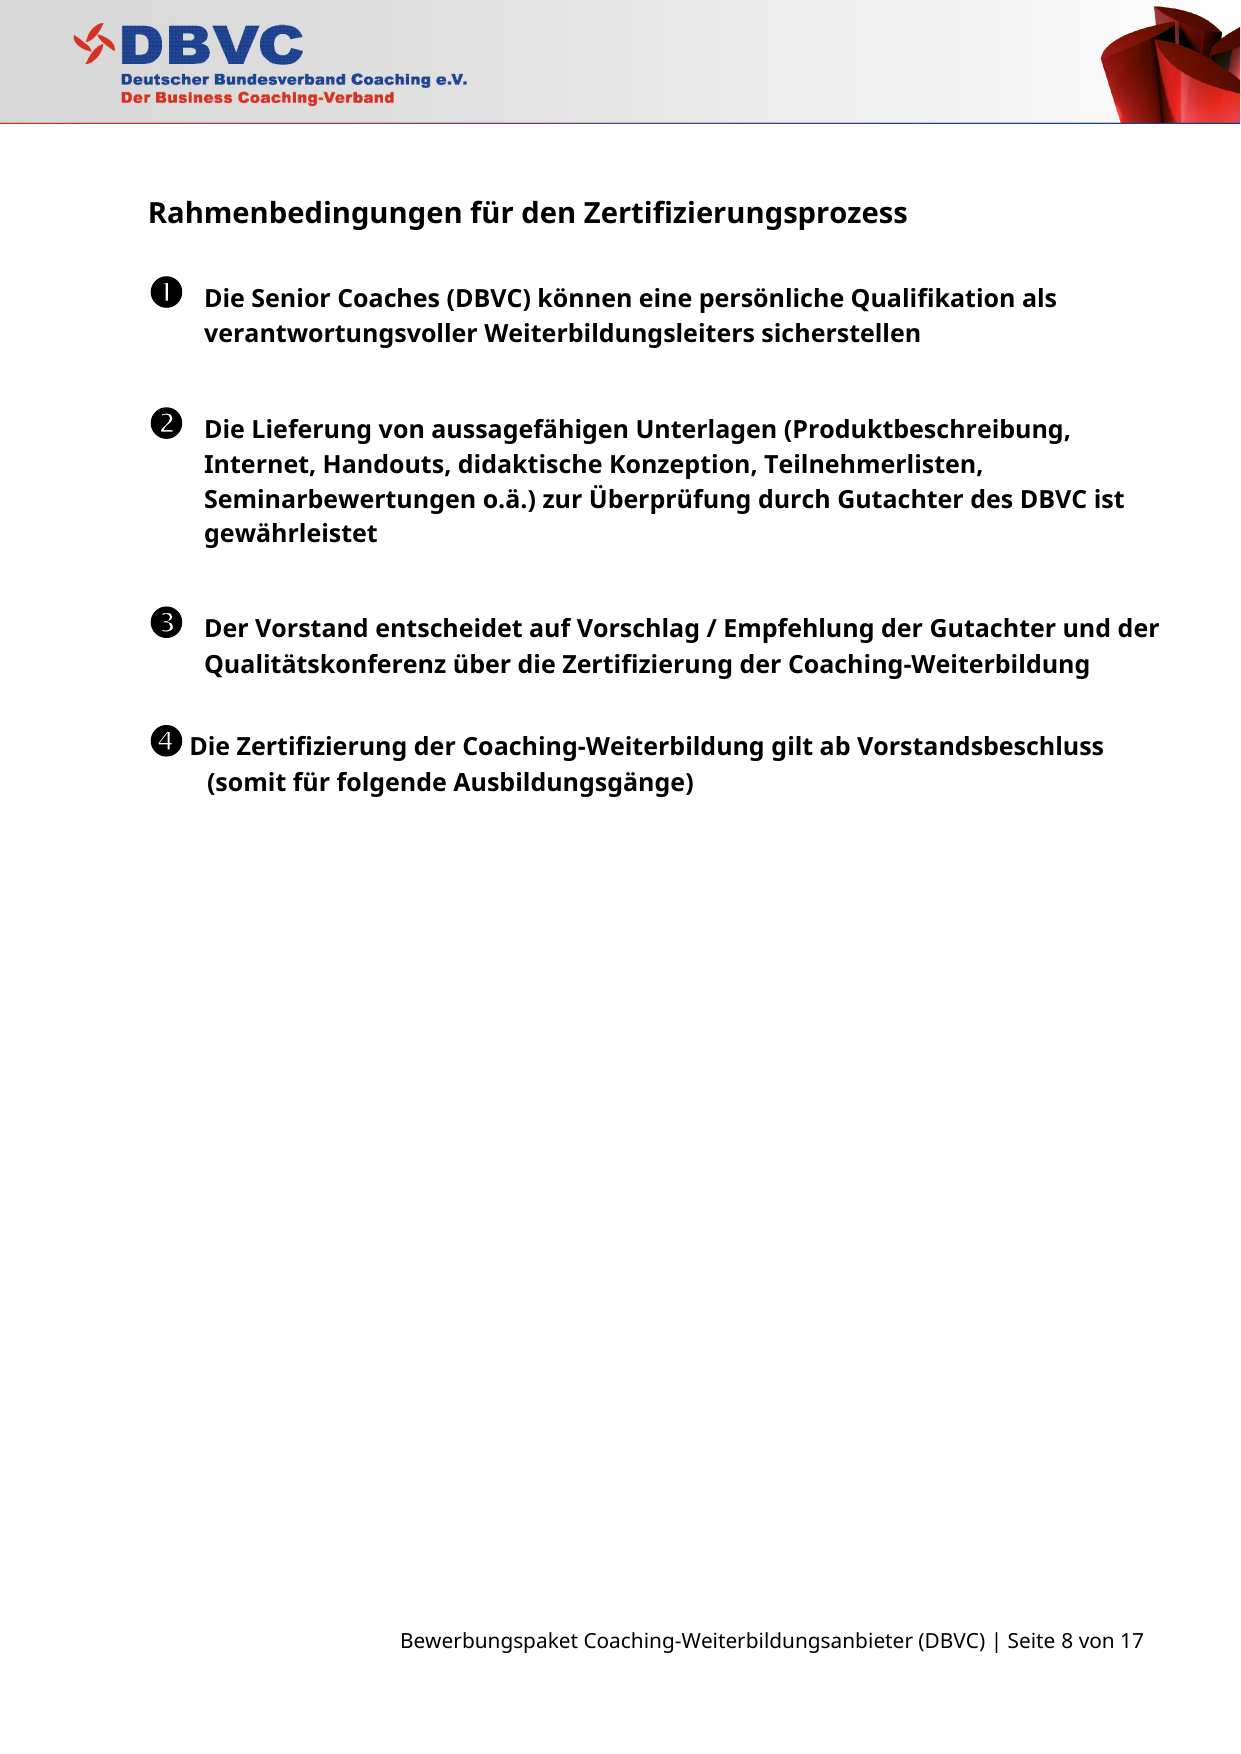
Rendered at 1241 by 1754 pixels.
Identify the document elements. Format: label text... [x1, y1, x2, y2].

list Die Lieferung von aussagefähigen Unterlagen (Produktbeschreibung, Internet, Handouts, didaktische Konzeption, Teilnehmerlisten, Seminarbewertungen o.ä.) zur Überprüfung durch Gutachter des DBVC ist gewährleistet [148, 409, 1181, 549]
list Die Zertifizierung der Coaching-Weiterbildung gilt ab Vorstandsbeschluss (somit für folgende Ausbildungsgänge) [148, 727, 1181, 799]
picture [0, 0, 1241, 124]
list Die Senior Coaches (DBVC) können eine persönliche Qualifikation als verantwortungsvoller Weiterbildungsleiters sicherstellen [148, 278, 1181, 350]
text Rahmenbedingungen für den Zertifizierungsprozess [148, 192, 1181, 232]
list Der Vorstand entscheidet auf Vorschlag / Empfehlung der Gutachter und der Qualitätskonferenz über die Zertifizierung der Coaching-Weiterbildung [148, 608, 1181, 680]
